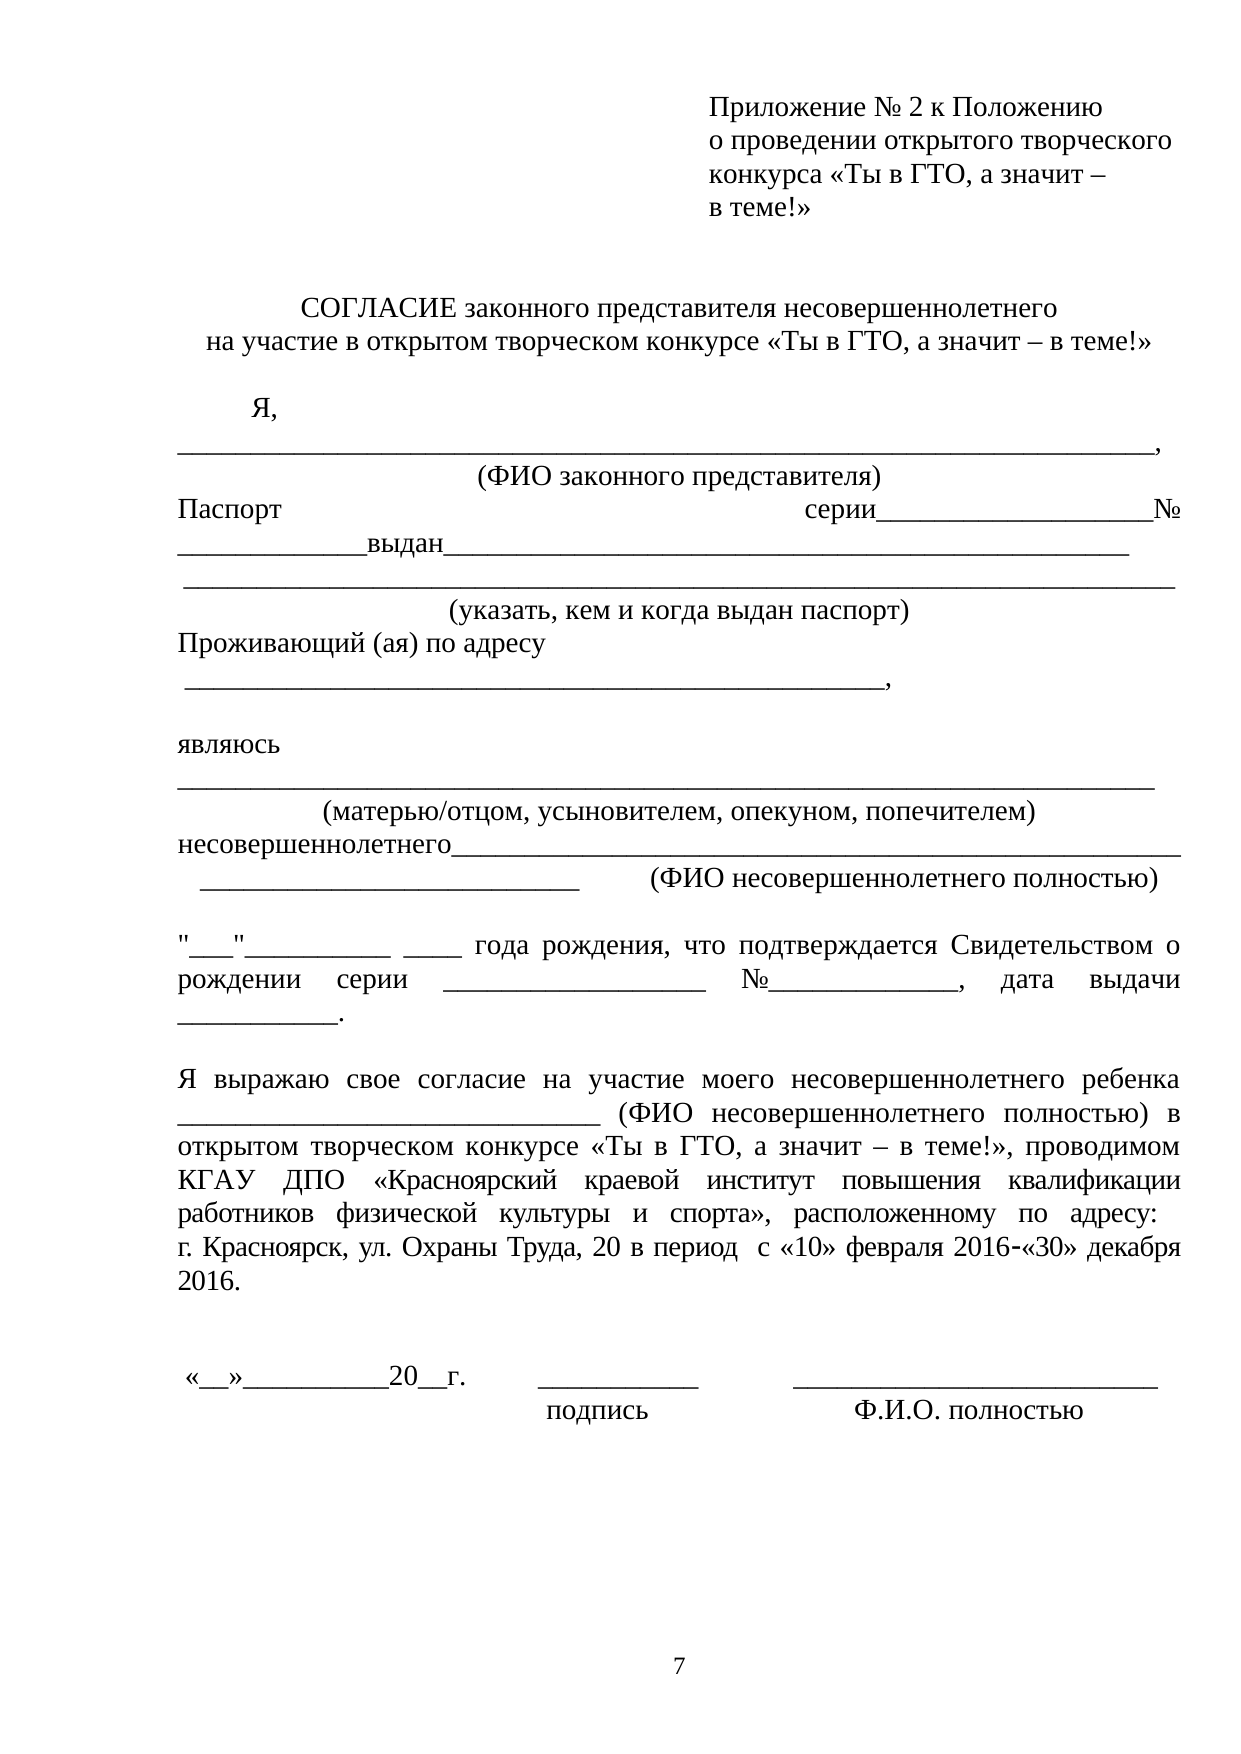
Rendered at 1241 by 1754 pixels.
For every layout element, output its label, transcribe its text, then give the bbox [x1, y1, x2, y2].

text несовершеннолетнего____________________________________________________________________________ (ФИО несовершеннолетнего полностью) [177, 827, 1181, 894]
text "___"__________ ____ года рождения, что подтверждается Свидетельством о рождении серии __________________ №_____________, дата выдачи ___________. [177, 927, 1181, 1028]
text Я выражаю свое согласие на участие моего несовершеннолетнего ребенка _____________________________ (ФИО несовершеннолетнего полностью) в открытом творческом конкурсе «Ты в ГТО, а значит – в теме!», проводимом КГАУ ДПО «Красноярский краевой институт повышения квалификации работников физической культуры и спорта», расположенному по адресу: г. Красноярск, ул. Охраны Труда, 20 в период с «10» февраля 2016«30» декабря 2016. [177, 1061, 1181, 1296]
text Приложение № 2 к Положению о проведении открытого творческого конкурса «Ты в ГТО, а значит – в теме!» [709, 89, 1181, 223]
text на участие в открытом творческом конкурсе «Ты в ГТО, а значит – в теме!» [177, 323, 1181, 357]
text являюсь ___________________________________________________________________ [177, 726, 1181, 793]
text СОГЛАСИЕ законного представителя несовершеннолетнего [177, 290, 1181, 323]
list подпись Ф.И.О. полностью [177, 1392, 1181, 1426]
list «__»__________20__г. ___________ _________________________ [177, 1358, 1181, 1392]
text (матерью/отцом, усыновителем, опекуном, попечителем) [177, 793, 1181, 827]
text (ФИО законного представителя) [177, 458, 1181, 491]
text Проживающий (ая) по адресу [177, 625, 1181, 659]
text ____________________________________________________________________ (указать, кем и когда выдан паспорт) [177, 558, 1181, 625]
text ________________________________________________, [177, 659, 1181, 692]
text Я, ___________________________________________________________________, [177, 391, 1181, 458]
text Паспорт серии___________________№ _____________выдан_______________________________________________ [177, 491, 1181, 558]
